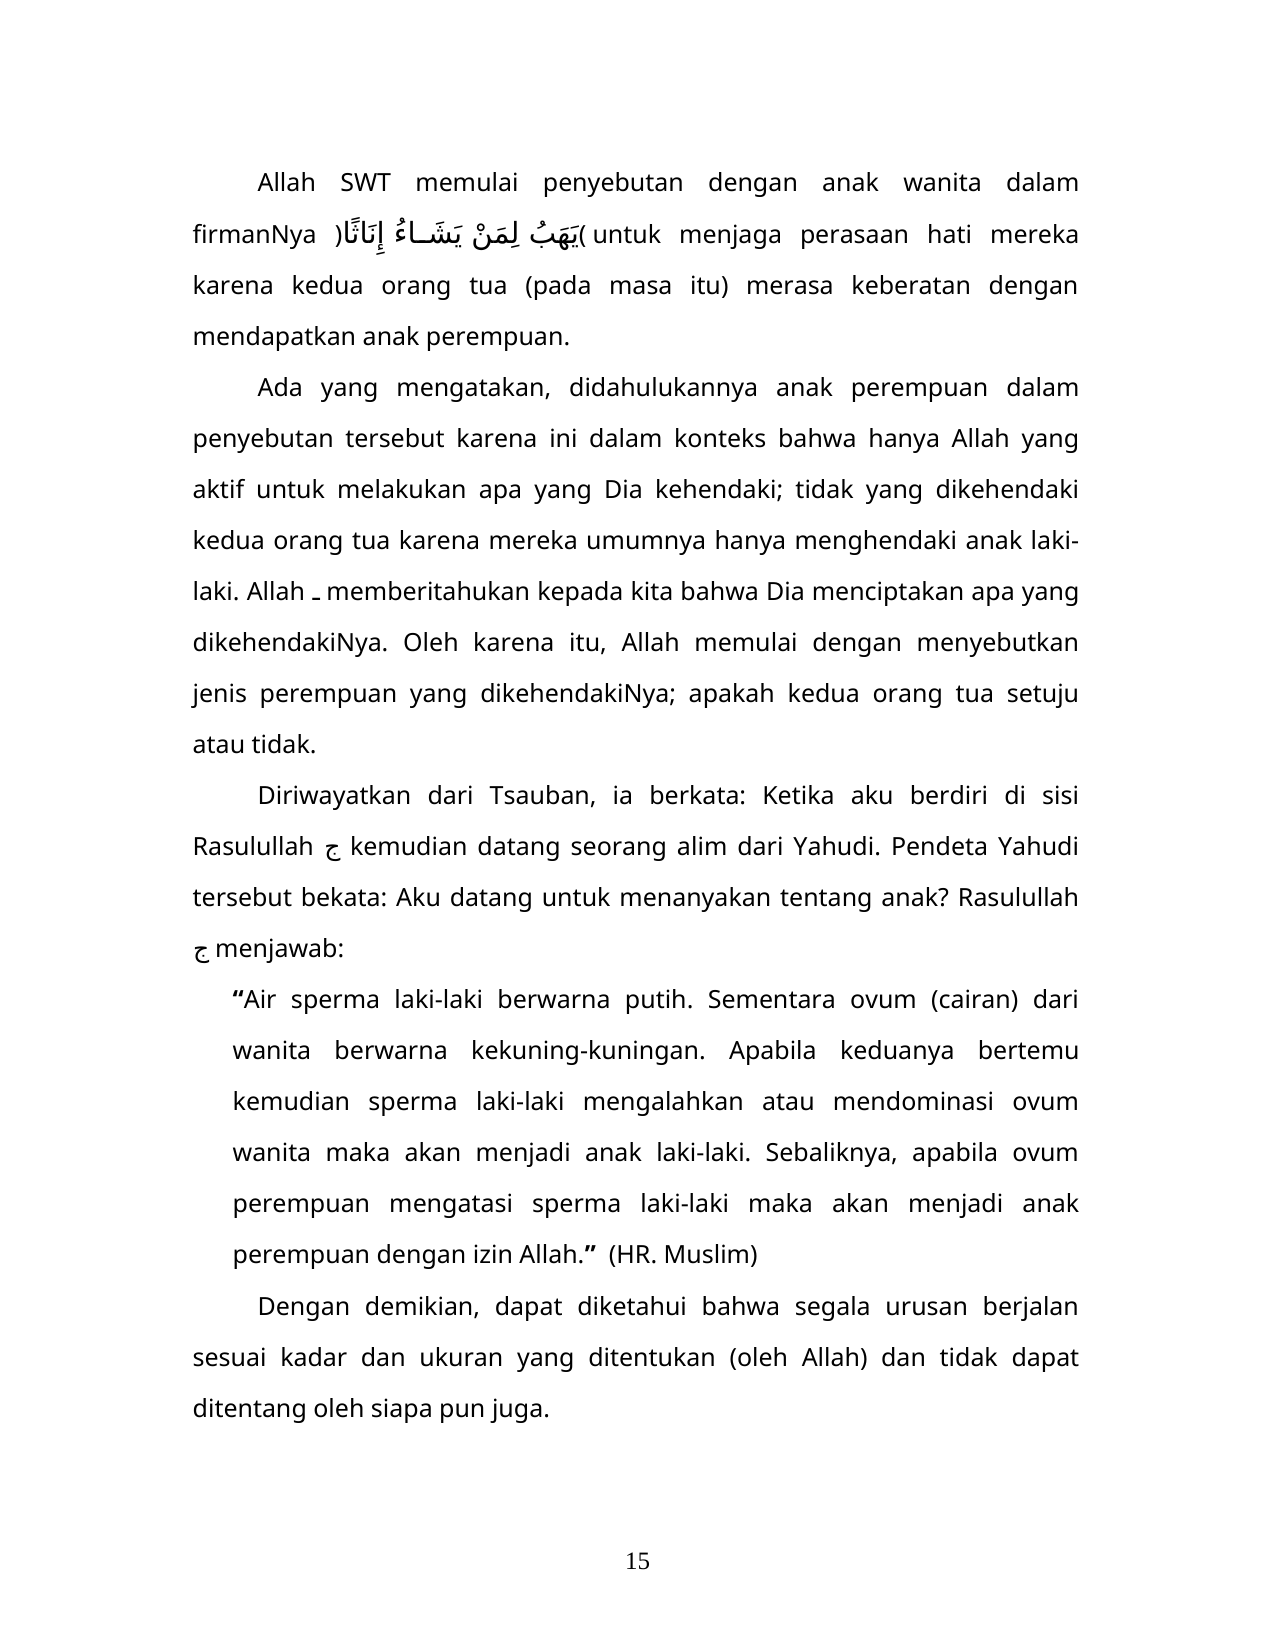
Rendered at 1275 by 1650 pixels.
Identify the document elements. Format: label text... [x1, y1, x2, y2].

text Allah SWT memulai penyebutan dengan anak wanita dalam firmanNya ﴿يَهَبُ لِمَنْ يَشَاءُ إِنَاثًا﴾ untuk menjaga perasaan hati mereka karena kedua orang tua (pada masa itu) merasa keberatan dengan mendapatkan anak perempuan. [192, 165, 1080, 352]
text Ada yang mengatakan, didahulukannya anak perempuan dalam penyebutan tersebut karena ini dalam konteks bahwa hanya Allah yang aktif untuk melakukan apa yang Dia kehendaki; tidak yang dikehendaki kedua orang tua karena mereka umumnya hanya menghendaki anak laki-laki. Allah ـ memberitahukan kepada kita bahwa Dia menciptakan apa yang dikehendakiNya. Oleh karena itu, Allah memulai dengan menyebutkan jenis perempuan yang dikehendakiNya; apakah kedua orang tua setuju atau tidak. [192, 369, 1080, 761]
text “Air sperma laki-laki berwarna putih. Sementara ovum (cairan) dari wanita berwarna kekuning-kuningan. Apabila keduanya bertemu kemudian sperma laki-laki mengalahkan atau mendominasi ovum wanita maka akan menjadi anak laki-laki. Sebaliknya, apabila ovum perempuan mengatasi sperma laki-laki maka akan menjadi anak perempuan dengan izin Allah.” (HR. Muslim) [232, 982, 1080, 1271]
text Dengan demikian, dapat diketahui bahwa segala urusan berjalan sesuai kadar dan ukuran yang ditentukan (oleh Allah) dan tidak dapat ditentang oleh siapa pun juga. [192, 1288, 1080, 1424]
text Diriwayatkan dari Tsauban, ia berkata: Ketika aku berdiri di sisi Rasulullah ج kemudian datang seorang alim dari Yahudi. Pendeta Yahudi tersebut bekata: Aku datang untuk menanyakan tentang anak? Rasulullah ج menjawab: [192, 778, 1080, 965]
